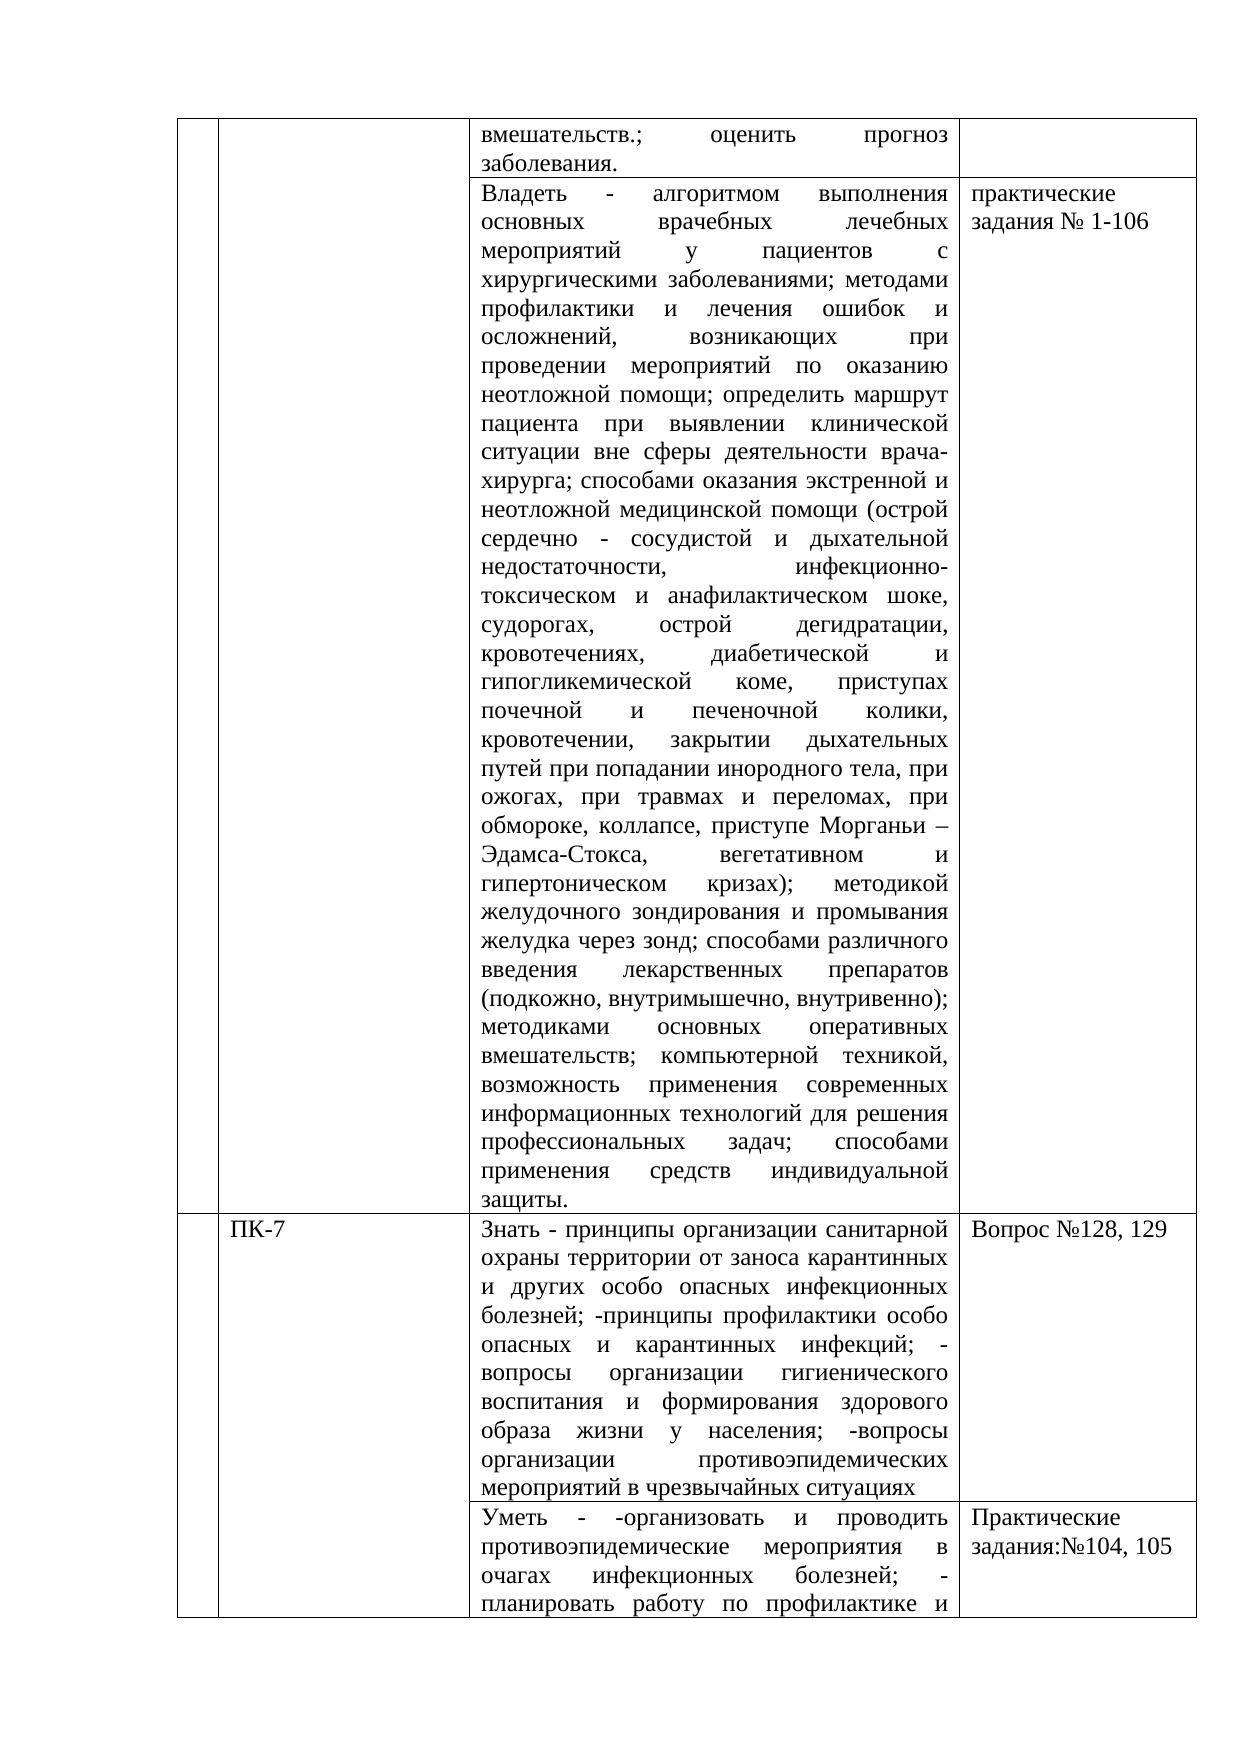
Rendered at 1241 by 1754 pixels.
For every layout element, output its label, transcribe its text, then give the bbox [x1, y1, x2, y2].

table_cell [960, 119, 1196, 177]
table_cell Знать - принципы организации санитарной охраны территории от заноса карантинных и других особо опасных инфекционных болезней; -принципы профилактики особо опасных и карантинных инфекций; -вопросы организации гигиенического воспитания и формирования здорового образа жизни у населения; -вопросы организации противоэпидемических мероприятий в чрезвычайных ситуациях [470, 1214, 959, 1501]
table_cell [960, 1502, 1196, 1617]
table_cell Вопрос №128, 129 [960, 1214, 1196, 1501]
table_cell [470, 1502, 959, 1617]
table_cell практические задания № 1-106 [960, 178, 1196, 1213]
table_cell Владеть - алгоритмом выполнения основных врачебных лечебных мероприятий у пациентов с хирургическими заболеваниями; методами профилактики и лечения ошибок и осложнений, возникающих при проведении мероприятий по оказанию неотложной помощи; определить маршрут пациента при выявлении клинической ситуации вне сферы деятельности врача-хирурга; способами оказания экстренной и неотложной медицинской помощи (острой сердечно - сосудистой и дыхательной недостаточности, инфекционно-токсическом и анафилактическом шоке, судорогах, острой дегидратации, кровотечениях, диабетической и гипогликемической коме, приступах почечной и печеночной колики, кровотечении, закрытии дыхательных путей при попадании инородного тела, при ожогах, при травмах и переломах, при обмороке, коллапсе, приступе Морганьи –Эдамса-Стокса, вегетативном и гипертоническом кризах); методикой желудочного зондирования и промывания желудка через зонд; способами различного введения лекарственных препаратов (подкожно, внутримышечно, внутривенно); методиками основных оперативных вмешательств; компьютерной техникой, возможность применения современных информационных технологий для решения профессиональных задач; способами применения средств индивидуальной защиты. [470, 178, 959, 1213]
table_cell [470, 119, 959, 177]
table_cell ПК-7 [219, 1214, 469, 1617]
table_cell [178, 1214, 218, 1617]
